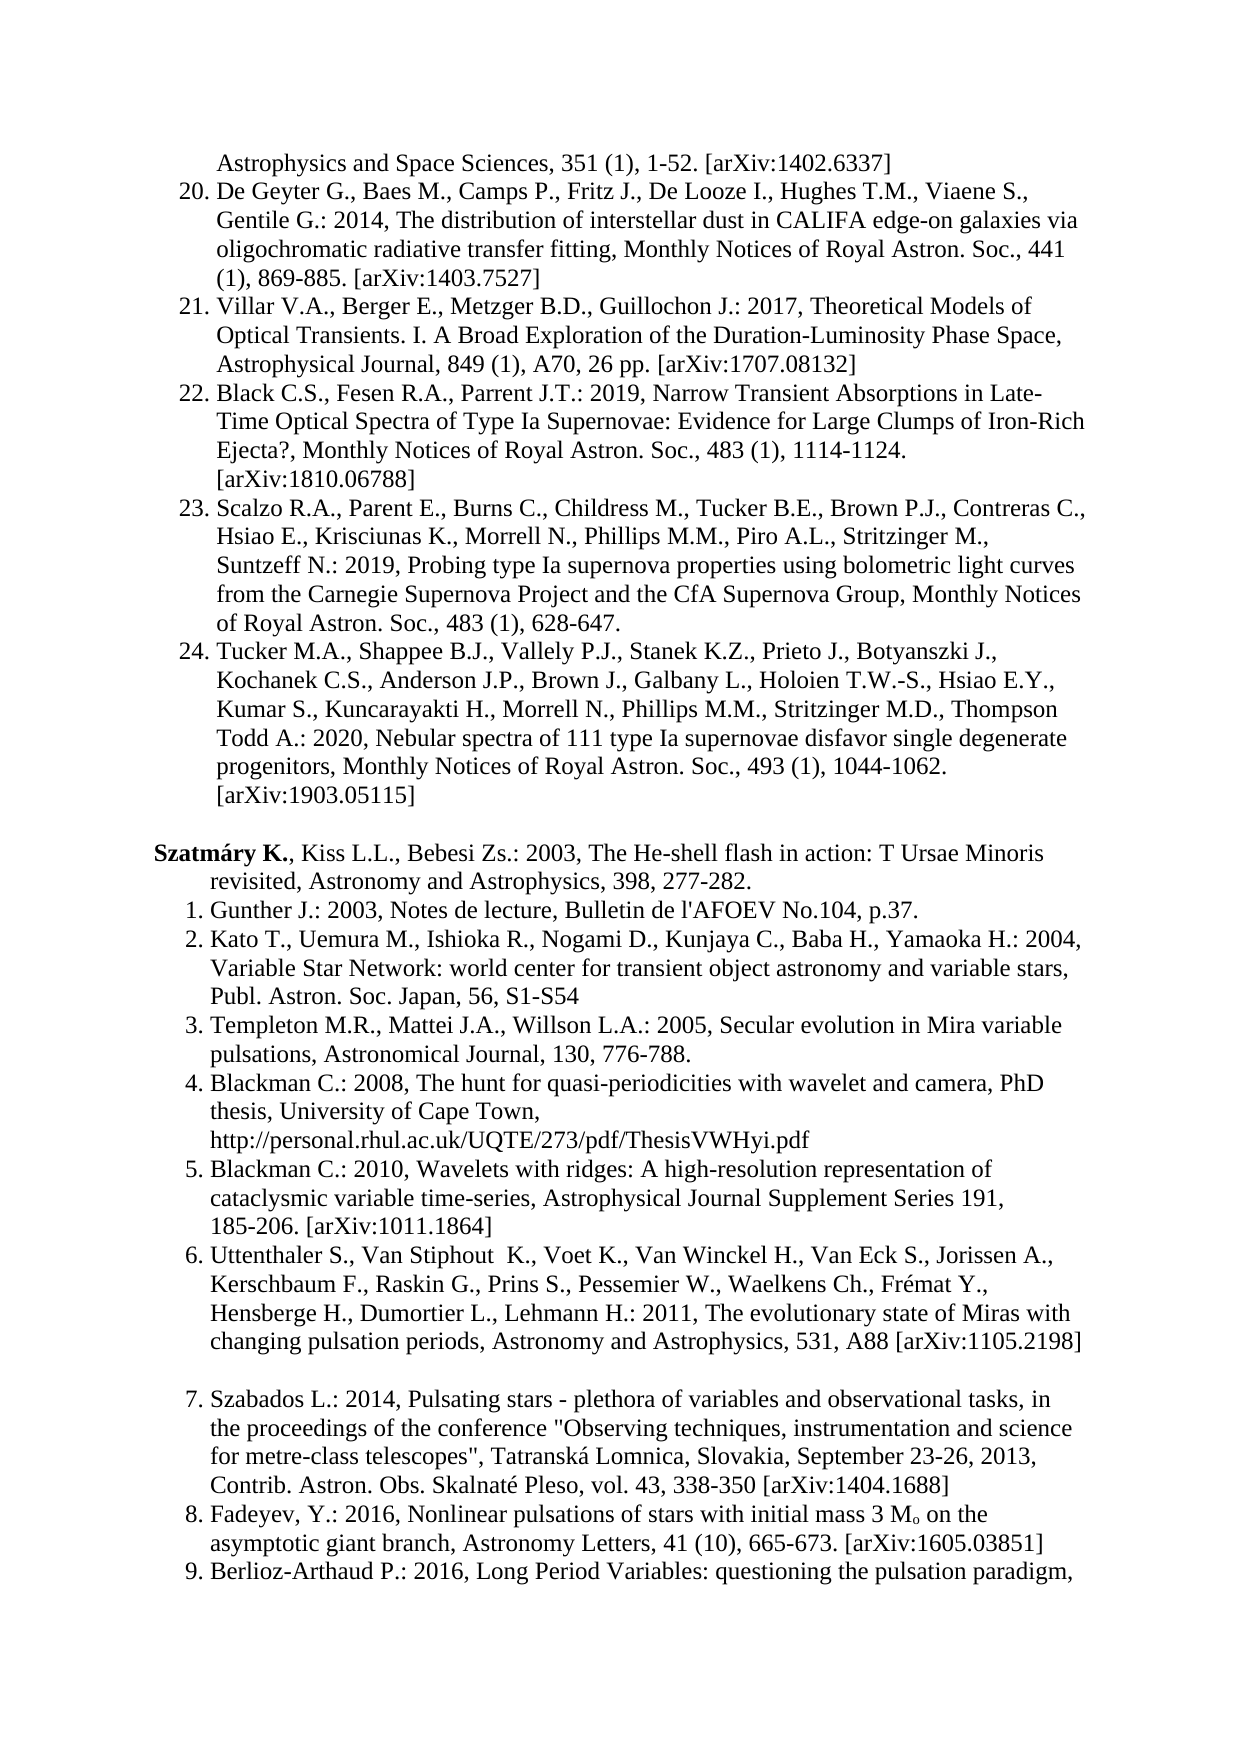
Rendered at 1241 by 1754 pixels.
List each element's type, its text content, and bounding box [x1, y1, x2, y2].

text pulsations, Astronomical Journal, 130, 776-788. 4. Blackman C.: 2008, The hunt for quasi-periodicities with wavelet and camera, PhD [153, 1039, 1087, 1096]
text changing pulsation periods, Astronomy and Astrophysics, 531, A88 [arXiv:1105.2198] 7. Szabados L.: 2014, Pulsating stars - plethora of variables and observational tasks, in [153, 1326, 1087, 1413]
text oligochromatic radiative transfer fitting, Monthly Notices of Royal Astron. Soc., 441 [153, 234, 1087, 263]
text (1), 869-885. [arXiv:1403.7527] 21. Villar V.A., Berger E., Metzger B.D., Guillochon J.: 2017, Theoretical Models of [153, 263, 1087, 320]
text Hensberge H., Dumortier L., Lehmann H.: 2011, The evolutionary state of Miras with [153, 1298, 1087, 1326]
text asymptotic giant branch, Astronomy Letters, 41 (10), 665-673. [arXiv:1605.03851] 9. Berlioz-Arthaud P.: 2016, Long Period Variables: questioning the pulsation paradigm, [153, 1528, 1087, 1585]
text thesis, University of Cape Town, http://personal.rhul.ac.uk/UQTE/273/pdf/ThesisVWHyi.pdf 5. Blackman C.: 2010, Wavelets with ridges: A high-resolution representation of [153, 1096, 1087, 1183]
text [arXiv:1903.05115] Szatmáry K., Kiss L.L., Bebesi Zs.: 2003, The He-shell flash in action: T Ursae Minoris [153, 780, 1087, 866]
text Astrophysics and Space Sciences, 351 (1), 1-52. [arXiv:1402.6337] 20. De Geyter G., Baes M., Camps P., Fritz J., De Looze I., Hughes T.M., Viaene S., [153, 148, 1087, 205]
text Kerschbaum F., Raskin G., Prins S., Pessemier W., Waelkens Ch., Frémat Y., [153, 1269, 1087, 1298]
text Ejecta?, Monthly Notices of Royal Astron. Soc., 483 (1), 1114-1124. [153, 435, 1087, 464]
text revisited, Astronomy and Astrophysics, 398, 277-282. 1. Gunther J.: 2003, Notes de lecture, Bulletin de l'AFOEV No.104, p.37. 2. Kato T., Uemura M., Ishioka R., Nogami D., Kunjaya C., Baba H., Yamaoka H.: 2004, Variable Star Network: world center for transient object astronomy and variable stars, Publ. Astron. Soc. Japan, 56, S1-S54 3. Templeton M.R., Mattei J.A., Willson L.A.: 2005, Secular evolution in Mira variable [153, 866, 1087, 1039]
text Todd A.: 2020, Nebular spectra of 111 type Ia supernovae disfavor single degenerate [153, 723, 1087, 751]
text progenitors, Monthly Notices of Royal Astron. Soc., 493 (1), 1044-1062. [153, 751, 1087, 780]
text Suntzeff N.: 2019, Probing type Ia supernova properties using bolometric light curves [153, 550, 1087, 579]
text [arXiv:1810.06788] 23. Scalzo R.A., Parent E., Burns C., Childress M., Tucker B.E., Brown P.J., Contreras C., [153, 464, 1087, 521]
text Gentile G.: 2014, The distribution of interstellar dust in CALIFA edge-on galaxies via [153, 205, 1087, 234]
text Hsiao E., Krisciunas K., Morrell N., Phillips M.M., Piro A.L., Stritzinger M., [153, 521, 1087, 550]
text the proceedings of the conference "Observing techniques, instrumentation and science [153, 1413, 1087, 1441]
text Optical Transients. I. A Broad Exploration of the Duration-Luminosity Phase Space, Astrophysical Journal, 849 (1), A70, 26 pp. [arXiv:1707.08132] 22. Black C.S., Fesen R.A., Parrent J.T.: 2019, Narrow Transient Absorptions in Late- [153, 320, 1087, 406]
text of Royal Astron. Soc., 483 (1), 628-647. 24. Tucker M.A., Shappee B.J., Vallely P.J., Stanek K.Z., Prieto J., Botyanszki J., [153, 608, 1087, 665]
text from the Carnegie Supernova Project and the CfA Supernova Group, Monthly Notices [153, 579, 1087, 608]
text Contrib. Astron. Obs. Skalnaté Pleso, vol. 43, 338-350 [arXiv:1404.1688] 8. Fadeyev, Y.: 2016, Nonlinear pulsations of stars with initial mass 3 Mo on the [153, 1470, 1087, 1528]
text Kochanek C.S., Anderson J.P., Brown J., Galbany L., Holoien T.W.-S., Hsiao E.Y., [153, 665, 1087, 694]
text cataclysmic variable time-series, Astrophysical Journal Supplement Series 191, [153, 1183, 1087, 1211]
text Kumar S., Kuncarayakti H., Morrell N., Phillips M.M., Stritzinger M.D., Thompson [153, 694, 1087, 723]
text for metre-class telescopes", Tatranská Lomnica, Slovakia, September 23-26, 2013, [153, 1441, 1087, 1470]
text Time Optical Spectra of Type Ia Supernovae: Evidence for Large Clumps of Iron-Rich [153, 406, 1087, 435]
text 185-206. [arXiv:1011.1864] 6. Uttenthaler S., Van Stiphout K., Voet K., Van Winckel H., Van Eck S., Jorissen A., [153, 1211, 1087, 1269]
